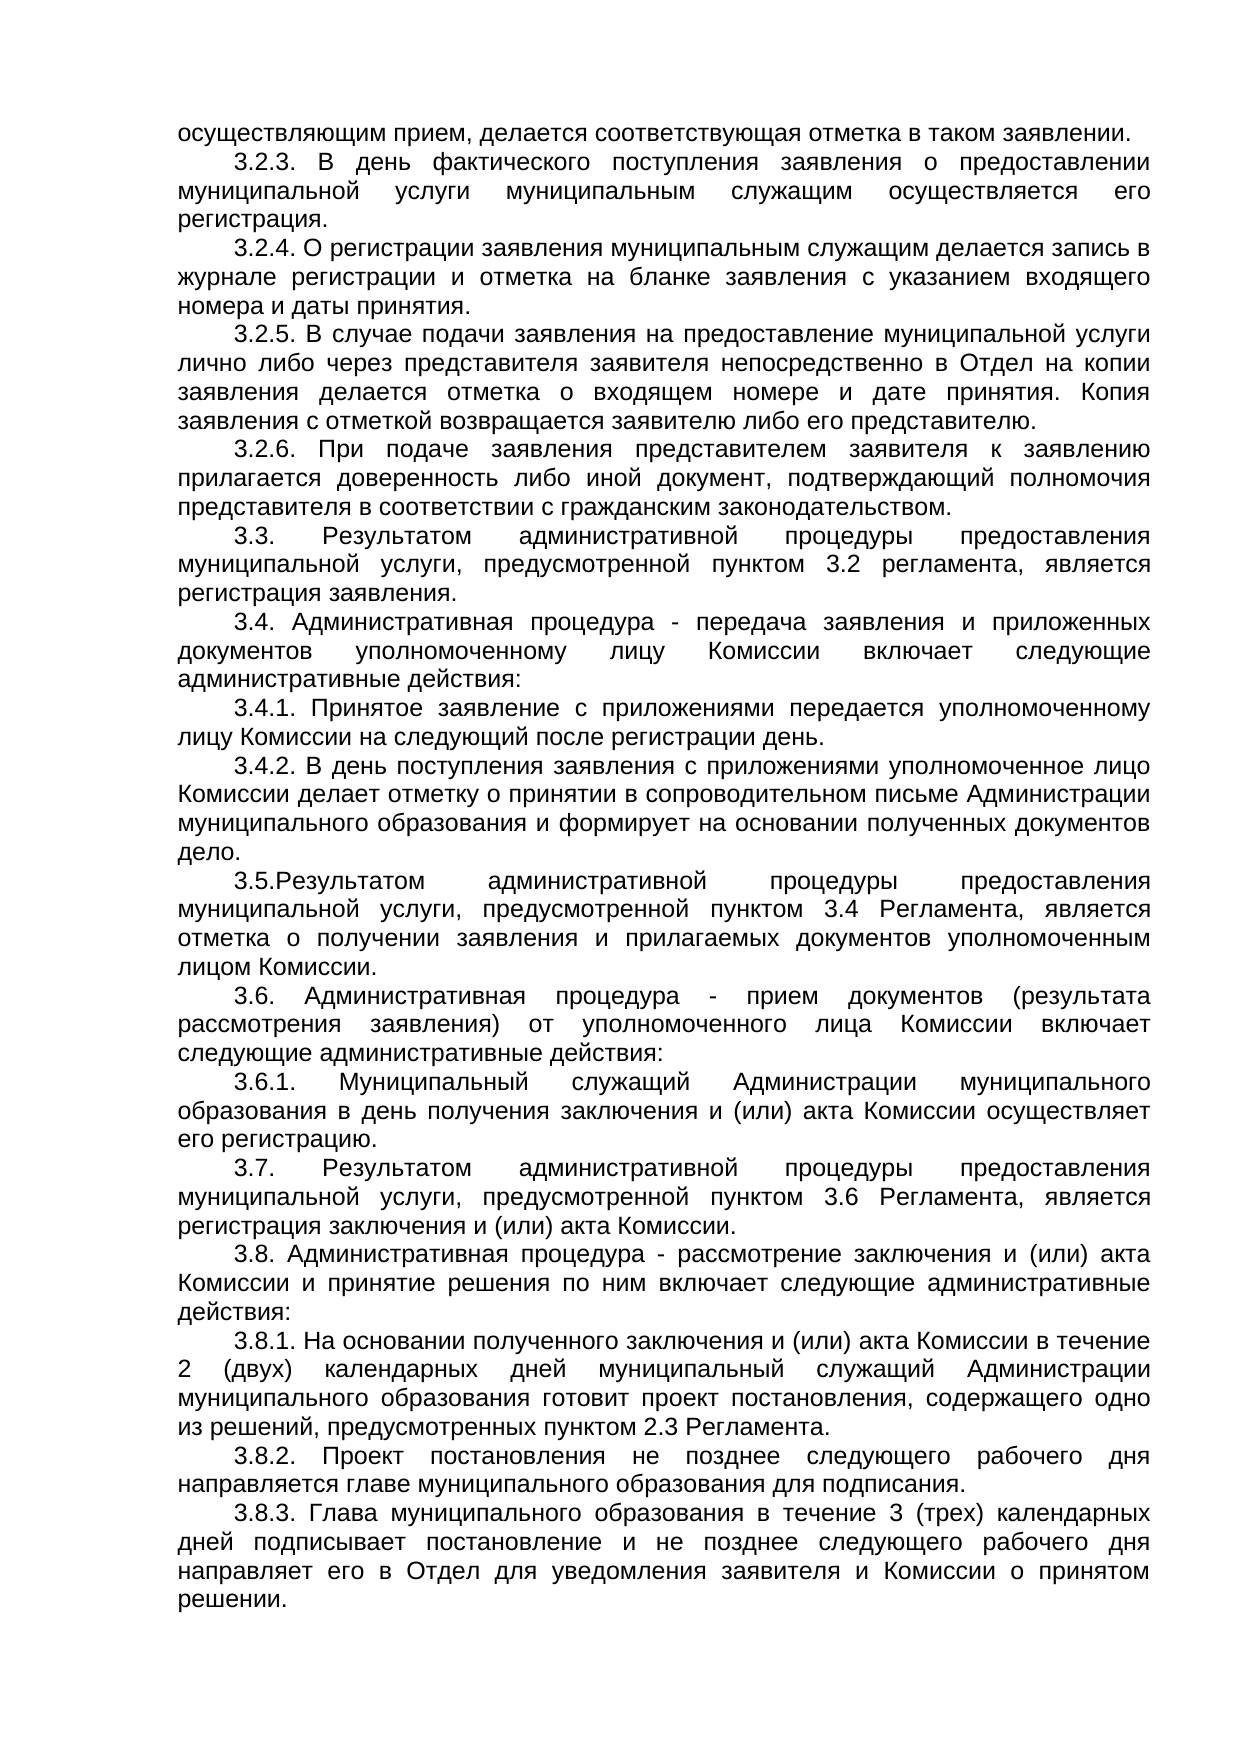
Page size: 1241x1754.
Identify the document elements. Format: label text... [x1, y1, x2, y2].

text 3.2.4. О регистрации заявления муниципальным служащим делается запись в журнале регистрации и отметка на бланке заявления с указанием входящего номера и даты принятия. [177, 233, 1152, 319]
text 3.4.1. Принятое заявление с приложениями передается уполномоченному лицу Комиссии на следующий после регистрации день. [177, 693, 1152, 751]
text 3.2.3. В день фактического поступления заявления о предоставлении муниципальной услуги муниципальным служащим осуществляется его регистрация. [177, 147, 1152, 233]
text 3.8.3. Глава муниципального образования в течение 3 (трех) календарных дней подписывает постановление и не позднее следующего рабочего дня направляет его в Отдел для уведомления заявителя и Комиссии о принятом решении. [177, 1498, 1152, 1613]
text 3.3. Результатом административной процедуры предоставления муниципальной услуги, предусмотренной пунктом 3.2 регламента, является регистрация заявления. [177, 521, 1152, 607]
text 3.2.5. В случае подачи заявления на предоставление муниципальной услуги лично либо через представителя заявителя непосредственно в Отдел на копии заявления делается отметка о входящем номере и дате принятия. Копия заявления с отметкой возвращается заявителю либо его представителю. [177, 319, 1152, 434]
text 3.4.2. В день поступления заявления с приложениями уполномоченное лицо Комиссии делает отметку о принятии в сопроводительном письме Администрации муниципального образования и формирует на основании полученных документов дело. [177, 751, 1152, 866]
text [177, 118, 1152, 147]
text 3.8.2. Проект постановления не позднее следующего рабочего дня направляется главе муниципального образования для подписания. [177, 1441, 1152, 1498]
text 3.8.1. На основании полученного заключения и (или) акта Комиссии в течение 2 (двух) календарных дней муниципальный служащий Администрации муниципального образования готовит проект постановления, содержащего одно из решений, предусмотренных пунктом 2.3 Регламента. [177, 1326, 1152, 1441]
text 3.6.1. Муниципальный служащий Администрации муниципального образования в день получения заключения и (или) акта Комиссии осуществляет его регистрацию. [177, 1067, 1152, 1153]
text 3.4. Административная процедура - передача заявления и приложенных документов уполномоченному лицу Комиссии включает следующие административные действия: [177, 607, 1152, 693]
text 3.7. Результатом административной процедуры предоставления муниципальной услуги, предусмотренной пунктом 3.6 Регламента, является регистрация заключения и (или) акта Комиссии. [177, 1153, 1152, 1239]
text 3.5.Результатом административной процедуры предоставления муниципальной услуги, предусмотренной пунктом 3.4 Регламента, является отметка о получении заявления и прилагаемых документов уполномоченным лицом Комиссии. [177, 866, 1152, 981]
text 3.6. Административная процедура - прием документов (результата рассмотрения заявления) от уполномоченного лица Комиссии включает следующие административные действия: [177, 981, 1152, 1067]
text 3.8. Административная процедура - рассмотрение заключения и (или) акта Комиссии и принятие решения по ним включает следующие административные действия: [177, 1239, 1152, 1326]
text 3.2.6. При подаче заявления представителем заявителя к заявлению прилагается доверенность либо иной документ, подтверждающий полномочия представителя в соответствии с гражданским законодательством. [177, 434, 1152, 521]
